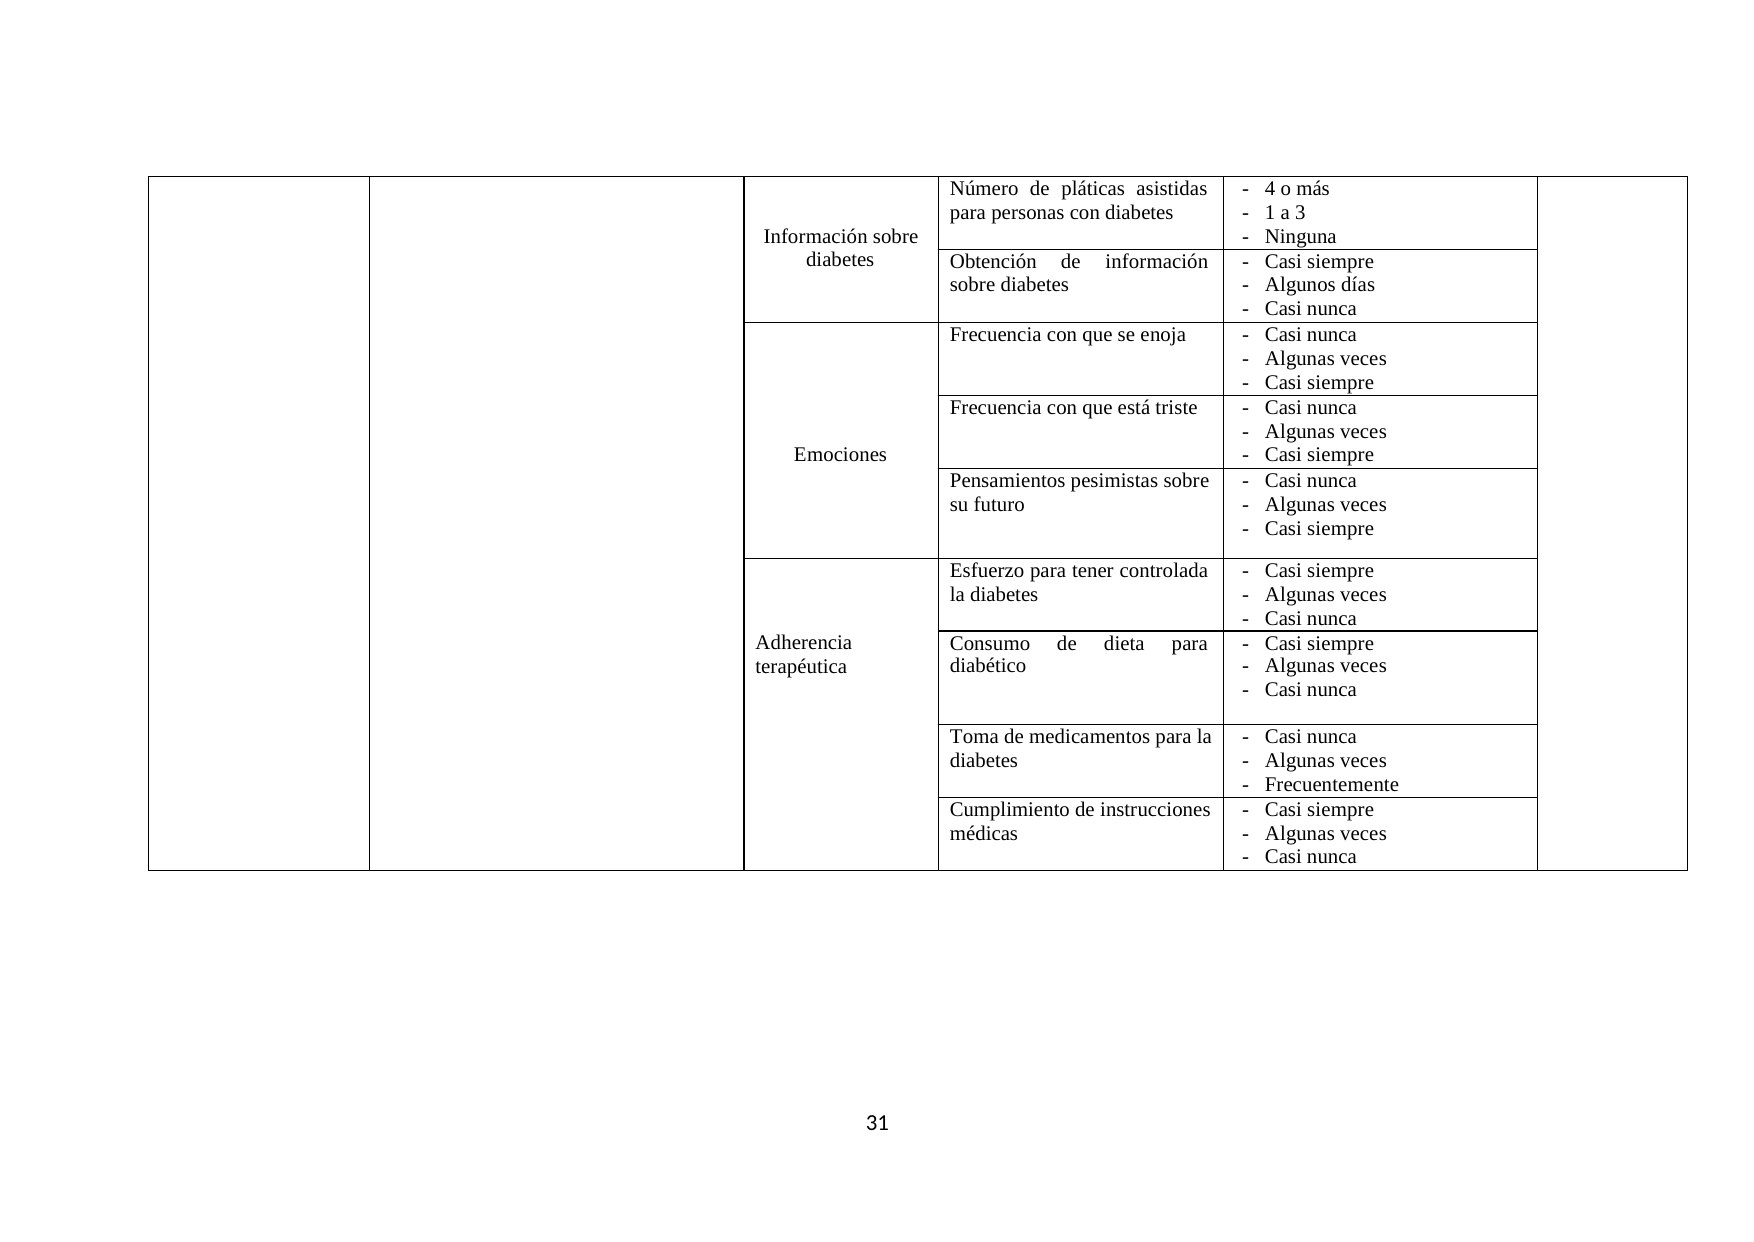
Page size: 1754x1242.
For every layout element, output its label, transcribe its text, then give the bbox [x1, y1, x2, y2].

table_cell - Casi siempre - Algunos días - Casi nunca [1224, 250, 1537, 322]
table_cell Toma de medicamentos para la diabetes [939, 725, 1223, 797]
table_header [149, 177, 369, 870]
table_cell - Casi nunca - Algunas veces - Frecuentemente [1224, 725, 1537, 797]
text 31 [862, 1108, 893, 1136]
table_cell - Casi siempre - Algunas veces - Casi nunca [1224, 632, 1537, 724]
table_cell - Casi siempre - Algunas veces - Casi nunca [1224, 559, 1537, 630]
table_header Número de pláticas asistidas para personas con diabetes [939, 177, 1223, 249]
table_cell Consumo de dieta para diabético [939, 632, 1223, 724]
table_cell - Casi nunca - Algunas veces - Casi siempre [1224, 469, 1537, 558]
table_cell - Casi nunca - Algunas veces - Casi siempre [1224, 323, 1537, 395]
table_cell - Casi siempre - Algunas veces - Casi nunca [1224, 798, 1537, 870]
table_cell Obtención de información sobre diabetes [939, 250, 1223, 322]
table_cell Pensamientos pesimistas sobre su futuro [939, 469, 1223, 558]
table_header [1538, 177, 1687, 870]
table_cell Frecuencia con que se enoja [939, 323, 1223, 395]
table_header [370, 177, 743, 870]
table_cell Frecuencia con que está triste [939, 396, 1223, 467]
table_cell Adherencia terapéutica [745, 559, 938, 870]
table_cell Emociones [745, 323, 938, 558]
table_cell Esfuerzo para tener controlada la diabetes [939, 559, 1223, 630]
table_header Información sobre diabetes [745, 177, 938, 322]
table_cell - Casi nunca - Algunas veces - Casi siempre [1224, 396, 1537, 467]
table_cell Cumplimiento de instrucciones médicas [939, 798, 1223, 870]
table_header - 4 o más - 1 a 3 - Ninguna [1224, 177, 1537, 249]
